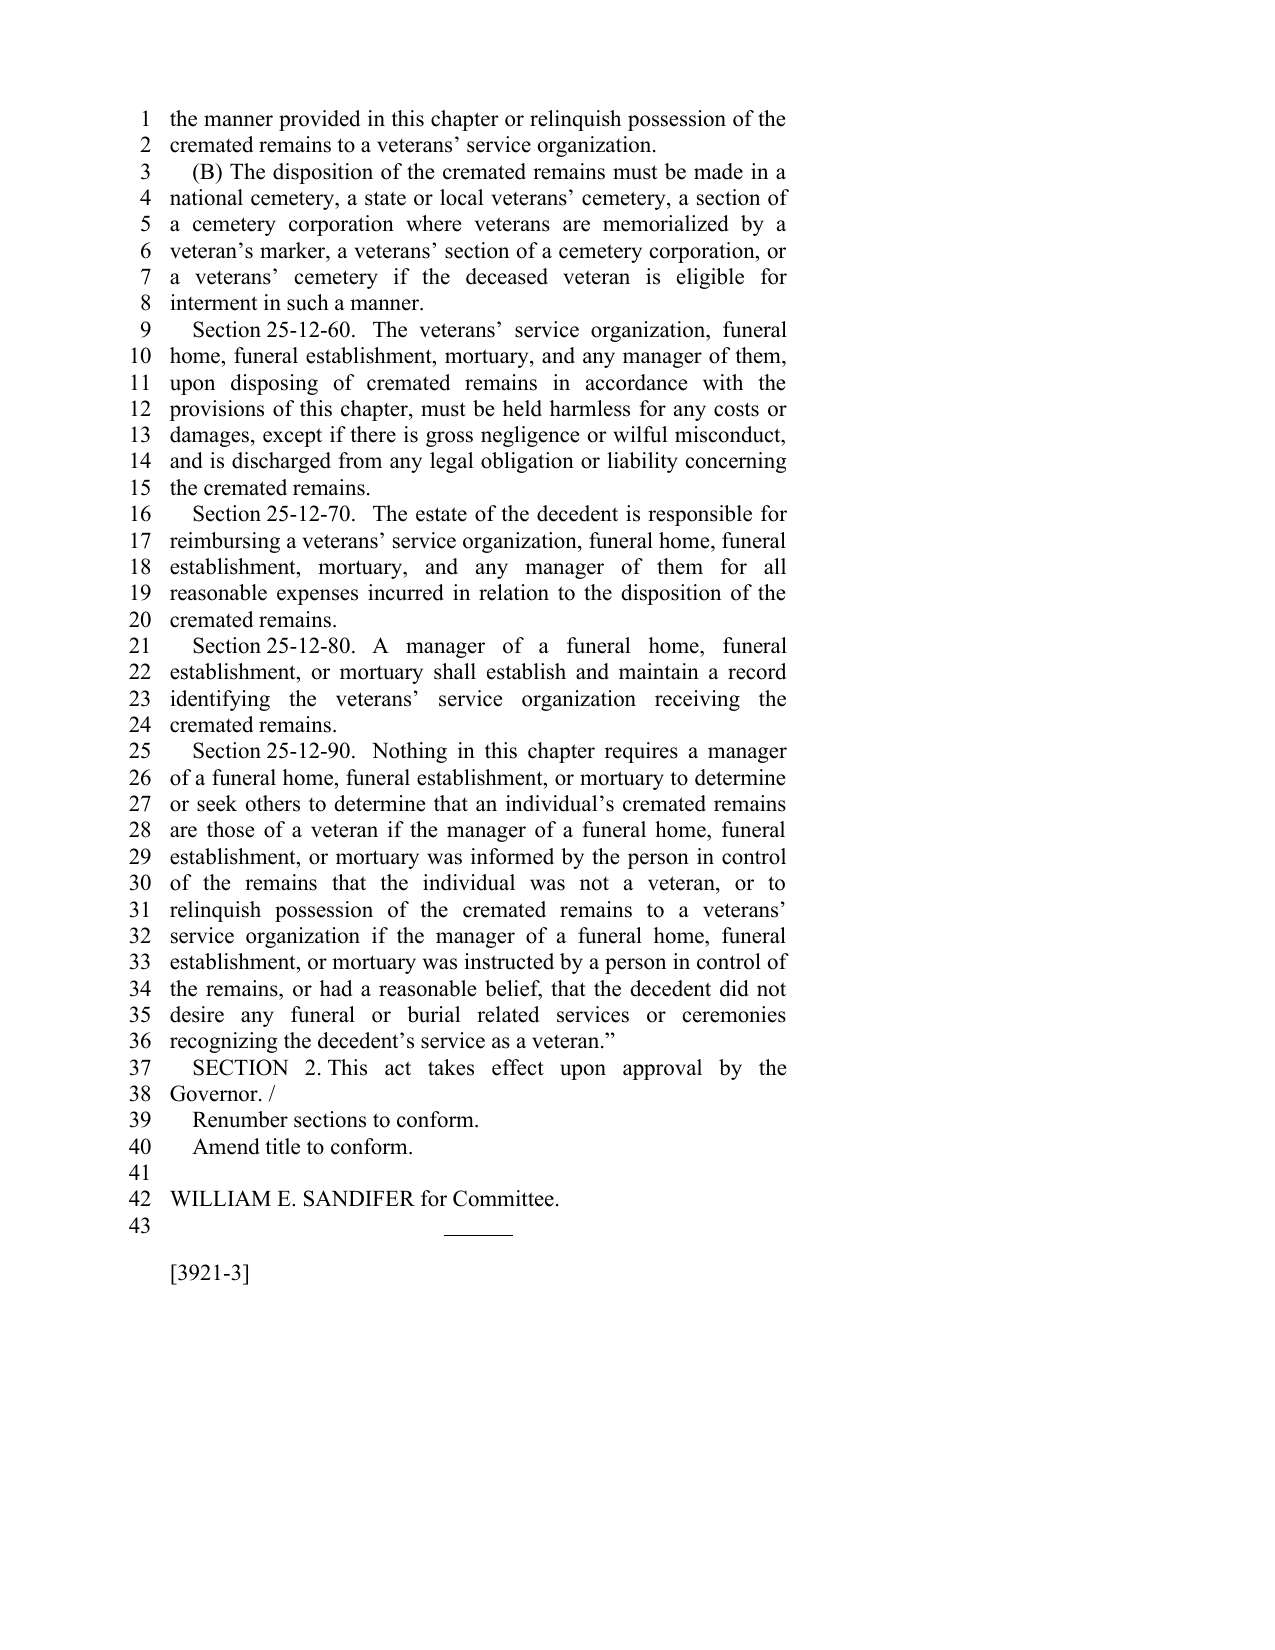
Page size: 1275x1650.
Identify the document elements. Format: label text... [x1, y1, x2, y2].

text Section 25-12-60. The veterans’ service organization, funeral home, funeral establishment, mortuary, and any manager of them, upon disposing of cremated remains in accordance with the provisions of this chapter, must be held harmless for any costs or damages, except if there is gross negligence or wilful misconduct, and is discharged from any legal obligation or liability concerning the cremated remains. [169, 316, 787, 500]
text Section 25-12-90. Nothing in this chapter requires a manager of a funeral home, funeral establishment, or mortuary to determine or seek others to determine that an individual’s cremated remains are those of a veteran if the manager of a funeral home, funeral establishment, or mortuary was informed by the person in control of the remains that the individual was not a veteran, or to relinquish possession of the cremated remains to a veterans’ service organization if the manager of a funeral home, funeral establishment, or mortuary was instructed by a person in control of the remains, or had a reasonable belief, that the decedent did not desire any funeral or burial related services or ceremonies recognizing the decedent’s service as a veteran.” [169, 737, 787, 1054]
text (B) The disposition of the cremated remains must be made in a national cemetery, a state or local veterans’ cemetery, a section of a cemetery corporation where veterans are memorialized by a veteran’s marker, a veterans’ section of a cemetery corporation, or a veterans’ cemetery if the deceased veteran is eligible for interment in such a manner. [169, 158, 787, 316]
text SECTION 2. This act takes effect upon approval by the Governor. / [169, 1054, 787, 1106]
text Section 25-12-80. A manager of a funeral home, funeral establishment, or mortuary shall establish and maintain a record identifying the veterans’ service organization receiving the cremated remains. [169, 632, 787, 737]
text Amend title to conform. [169, 1133, 787, 1159]
text WILLIAM E. SANDIFER for Committee. [169, 1186, 787, 1212]
text Renumber sections to conform. [169, 1106, 787, 1133]
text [169, 105, 787, 158]
text Section 25-12-70. The estate of the decedent is responsible for reimbursing a veterans’ service organization, funeral home, funeral establishment, mortuary, and any manager of them for all reasonable expenses incurred in relation to the disposition of the cremated remains. [169, 500, 787, 632]
